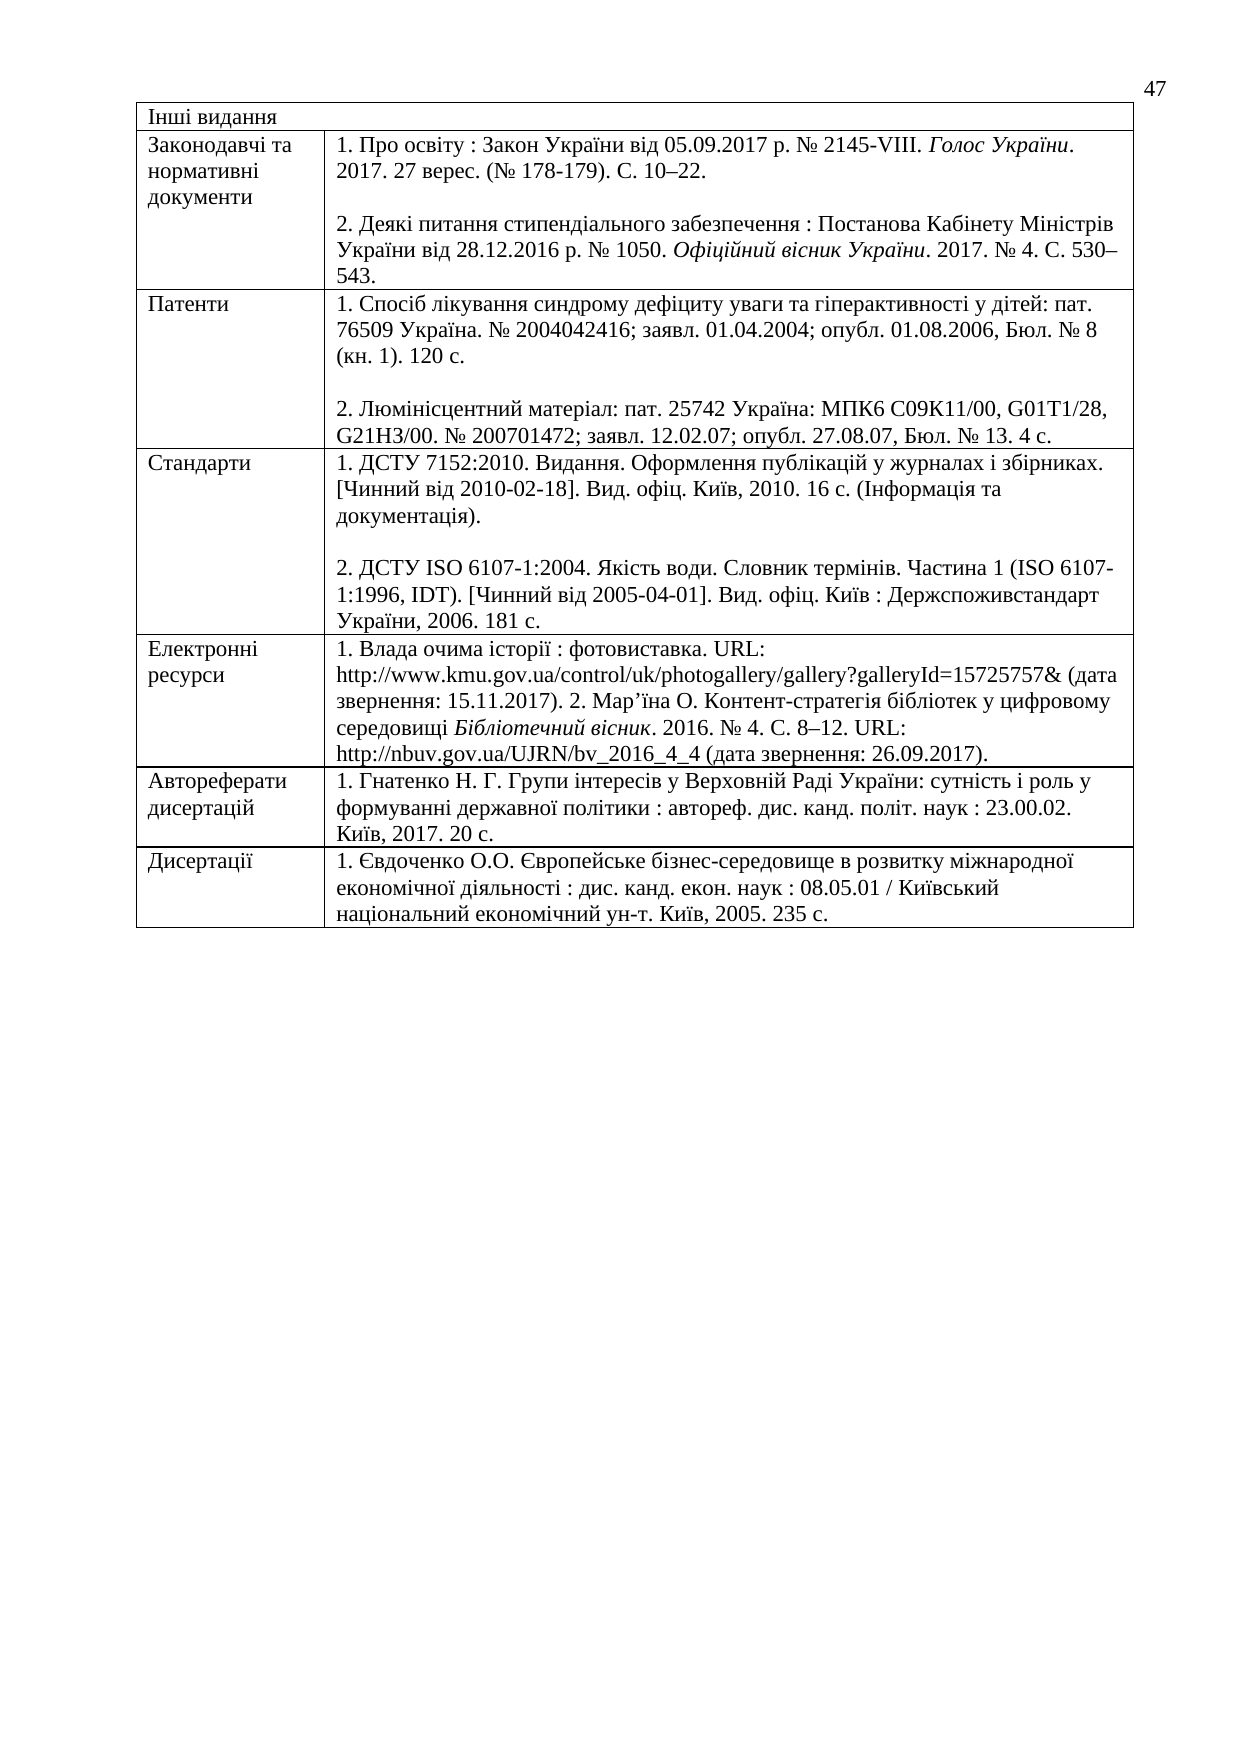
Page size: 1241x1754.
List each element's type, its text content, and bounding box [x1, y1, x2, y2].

table_cell 1. Гнатенко Н. Г. Групи інтересів у Верховній Раді України: сутність і роль у формуванні державної політики : автореф. дис. канд. політ. наук : 23.00.02. Київ, 2017. 20 с. [325, 768, 1133, 846]
table_cell 1. Про освіту : Закон України від 05.09.2017 р. № 2145-VIII. Голос України. 2017. 27 верес. (№ 178-179). C. 10–22. 2. Деякі питання стипендіального забезпечення : Постанова Кабінету Міністрів України від 28.12.2016 р. № 1050. Офіційний вісник України. 2017. № 4. С. 530– 543. [325, 131, 1133, 289]
table_cell Патенти [137, 290, 324, 448]
table_cell Інші видання [137, 103, 1133, 130]
table_cell 1. Спосіб лікування синдрому дефіциту уваги та гіперактивності у дітей: пат. 76509 Україна. № 2004042416; заявл. 01.04.2004; опубл. 01.08.2006, Бюл. № 8 (кн. 1). 120 с. 2. Люмінісцентний матеріал: пат. 25742 Україна: МПК6 С09К11/00, G01Т1/28, G21НЗ/00. № 200701472; заявл. 12.02.07; опубл. 27.08.07, Бюл. № 13. 4 с. [325, 290, 1133, 448]
table_cell 1. Євдоченко О.О. Європейське бізнес-середовище в розвитку міжнародної економічної діяльності : дис. канд. екон. наук : 08.05.01 / Київський національний економічний ун-т. Київ, 2005. 235 с. [325, 848, 1133, 927]
table_cell Дисертації [137, 848, 324, 927]
table_cell Стандарти [137, 449, 324, 633]
table_cell Автореферати дисертацій [137, 768, 324, 846]
table_cell 1. Влада очима історії : фотовиставка. URL: http://www.kmu.gov.ua/control/uk/photogallery/gallery?galleryId=15725757& (дата звернення: 15.11.2017). 2. Мар’їна О. Контент-стратегія бібліотек у цифровому середовищі Бібліотечний вісник. 2016. № 4. С. 8–12. URL: http://nbuv.gov.ua/UJRN/bv_2016_4_4 (дата звернення: 26.09.2017). [325, 635, 1133, 766]
table_cell Законодавчі та нормативні документи [137, 131, 324, 289]
table_cell 1. ДСТУ 7152:2010. Видання. Оформлення публікацій у журналах і збірниках. [Чинний від 2010-02-18]. Вид. офіц. Київ, 2010. 16 с. (Інформація та документація). 2. ДСТУ ISO 6107-1:2004. Якість води. Словник термінів. Частина 1 (ISO 6107-1:1996, IDТ). [Чинний від 2005-04-01]. Вид. офіц. Київ : Держспоживстандарт України, 2006. 181 с. [325, 449, 1133, 633]
table_cell Електронні ресурси [137, 635, 324, 766]
